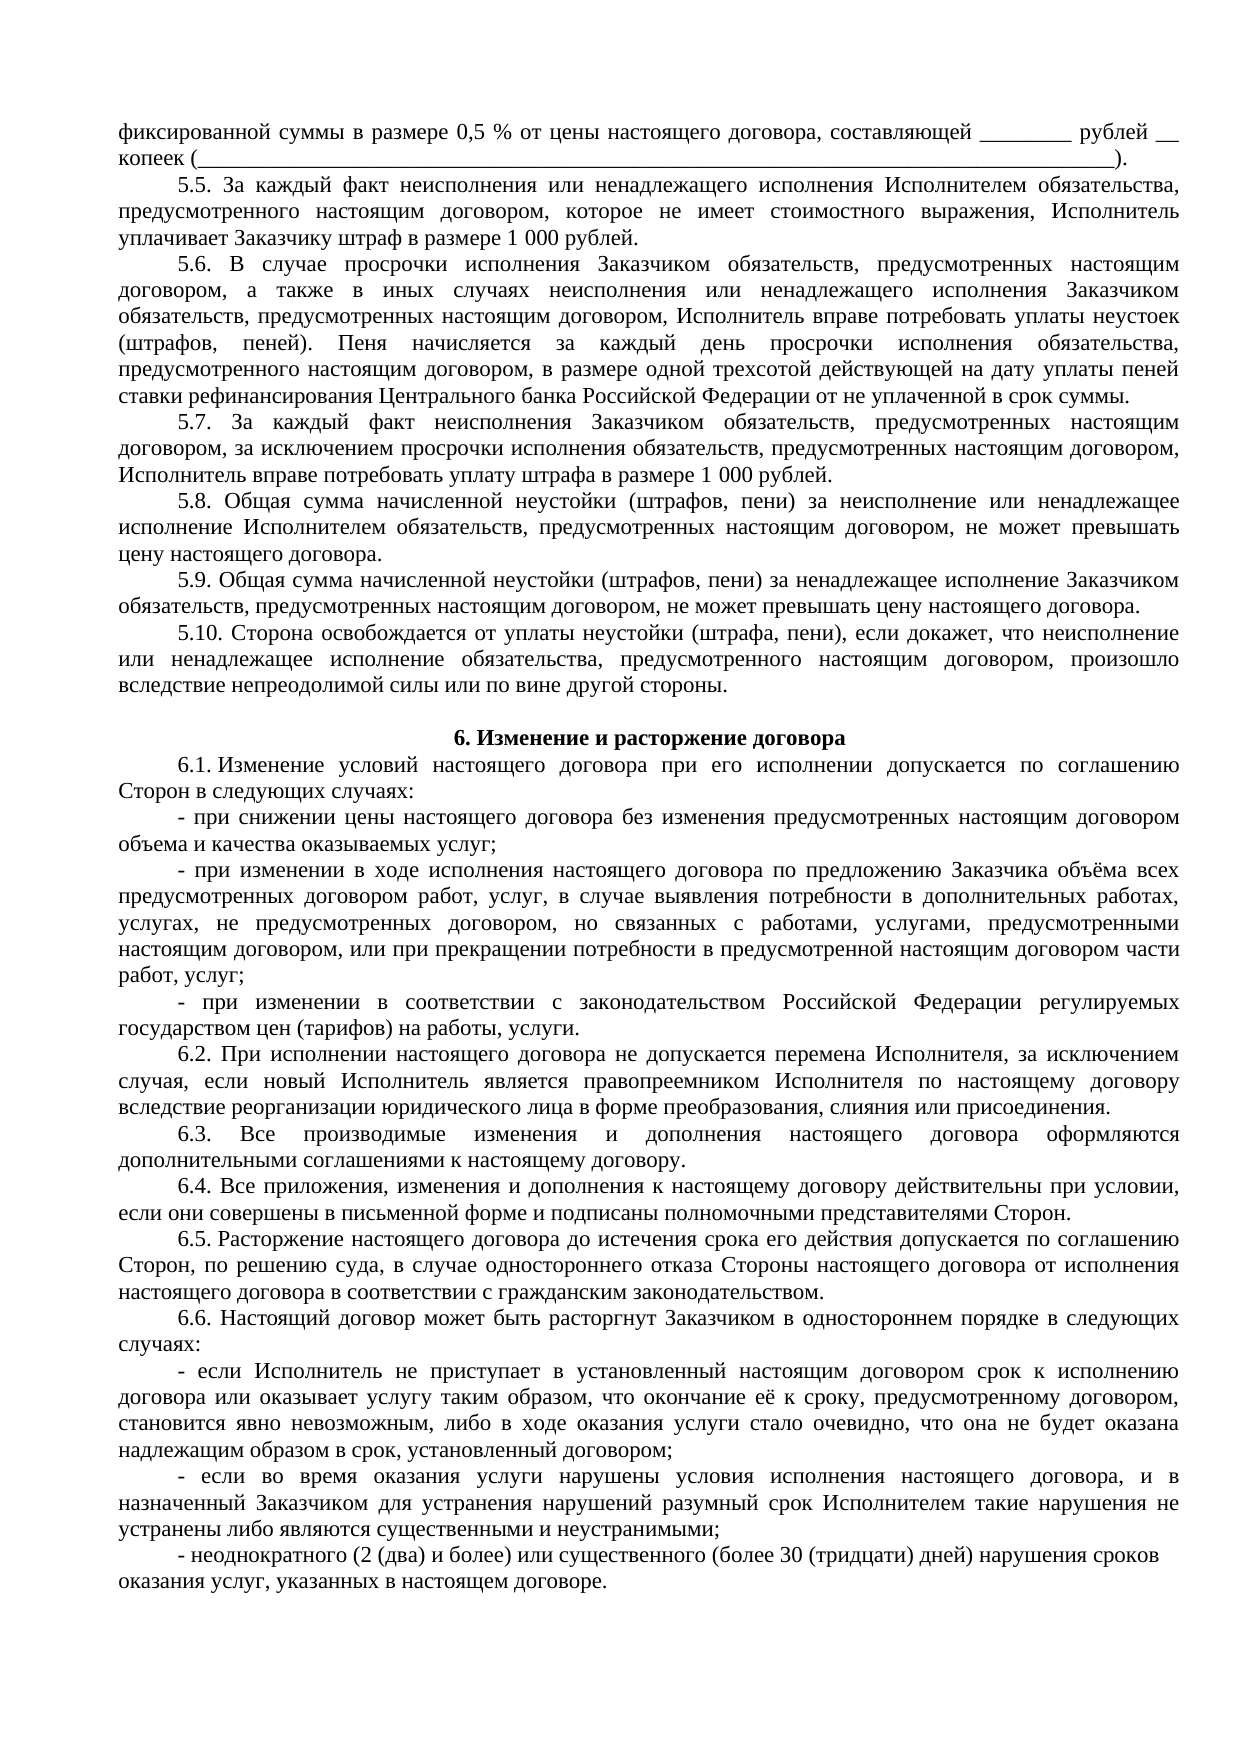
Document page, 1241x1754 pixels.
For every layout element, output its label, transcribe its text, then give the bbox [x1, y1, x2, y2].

text 5.10. Сторона освобождается от уплаты неустойки (штрафа, пени), если докажет, что неисполнение или ненадлежащее исполнение обязательства, предусмотренного настоящим договором, произошло вследствие непреодолимой силы или по вине другой стороны. [118, 619, 1181, 698]
text - при изменении в ходе исполнения настоящего договора по предложению Заказчика объёма всех предусмотренных договором работ, услуг, в случае выявления потребности в дополнительных работах, услугах, не предусмотренных договором, но связанных с работами, услугами, предусмотренными настоящим договором, или при прекращении потребности в предусмотренной настоящим договором части работ, услуг; [118, 856, 1181, 988]
text 5.8. Общая сумма начисленной неустойки (штрафов, пени) за неисполнение или ненадлежащее исполнение Исполнителем обязательств, предусмотренных настоящим договором, не может превышать цену настоящего договора. [118, 487, 1181, 566]
text 5.6. В случае просрочки исполнения Заказчиком обязательств, предусмотренных настоящим договором, а также в иных случаях неисполнения или ненадлежащего исполнения Заказчиком обязательств, предусмотренных настоящим договором, Исполнитель вправе потребовать уплаты неустоек (штрафов, пеней). Пеня начисляется за каждый день просрочки исполнения обязательства, предусмотренного настоящим договором, в размере одной трехсотой действующей на дату уплаты пеней ставки рефинансирования Центрального банка Российской Федерации от не уплаченной в срок суммы. [118, 250, 1181, 408]
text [118, 118, 1181, 171]
text - если во время оказания услуги нарушены условия исполнения настоящего договора, и в назначенный Заказчиком для устранения нарушений разумный срок Исполнителем такие нарушения не устранены либо являются существенными и неустранимыми; [118, 1462, 1181, 1541]
text 5.5. За каждый факт неисполнения или ненадлежащего исполнения Исполнителем обязательства, предусмотренного настоящим договором, которое не имеет стоимостного выражения, Исполнитель уплачивает Заказчику штраф в размере 1 000 рублей. [118, 171, 1181, 250]
text 6. Изменение и расторжение договора [118, 724, 1181, 751]
text - неоднократного (2 (два) и более) или существенного (более 30 (тридцати) дней) нарушения сроков оказания услуг, указанных в настоящем договоре. [118, 1541, 1181, 1594]
text 5.9. Общая сумма начисленной неустойки (штрафов, пени) за ненадлежащее исполнение Заказчиком обязательств, предусмотренных настоящим договором, не может превышать цену настоящего договора. [118, 566, 1181, 619]
text 5.7. За каждый факт неисполнения Заказчиком обязательств, предусмотренных настоящим договором, за исключением просрочки исполнения обязательств, предусмотренных настоящим договором, Исполнитель вправе потребовать уплату штрафа в размере 1 000 рублей. [118, 408, 1181, 487]
text - при снижении цены настоящего договора без изменения предусмотренных настоящим договором объема и качества оказываемых услуг; [118, 803, 1181, 856]
text 6.4. Все приложения, изменения и дополнения к настоящему договору действительны при условии, если они совершены в письменной форме и подписаны полномочными представителями Сторон. [118, 1172, 1181, 1225]
text 6.6. Настоящий договор может быть расторгнут Заказчиком в одностороннем порядке в следующих случаях: [118, 1304, 1181, 1357]
text - при изменении в соответствии с законодательством Российской Федерации регулируемых государством цен (тарифов) на работы, услуги. [118, 988, 1181, 1041]
text 6.2. При исполнении настоящего договора не допускается перемена Исполнителя, за исключением случая, если новый Исполнитель является правопреемником Исполнителя по настоящему договору вследствие реорганизации юридического лица в форме преобразования, слияния или присоединения. [118, 1041, 1181, 1119]
text - если Исполнитель не приступает в установленный настоящим договором срок к исполнению договора или оказывает услугу таким образом, что окончание её к сроку, предусмотренному договором, становится явно невозможным, либо в ходе оказания услуги стало очевидно, что она не будет оказана надлежащим образом в срок, установленный договором; [118, 1357, 1181, 1462]
text 6.3. Все производимые изменения и дополнения настоящего договора оформляются дополнительными соглашениями к настоящему договору. [118, 1119, 1181, 1172]
text 6.5. Расторжение настоящего договора до истечения срока его действия допускается по соглашению Сторон, по решению суда, в случае одностороннего отказа Стороны настоящего договора от исполнения настоящего договора в соответствии с гражданским законодательством. [118, 1225, 1181, 1304]
text 6.1. Изменение условий настоящего договора при его исполнении допускается по соглашению Сторон в следующих случаях: [118, 751, 1181, 803]
